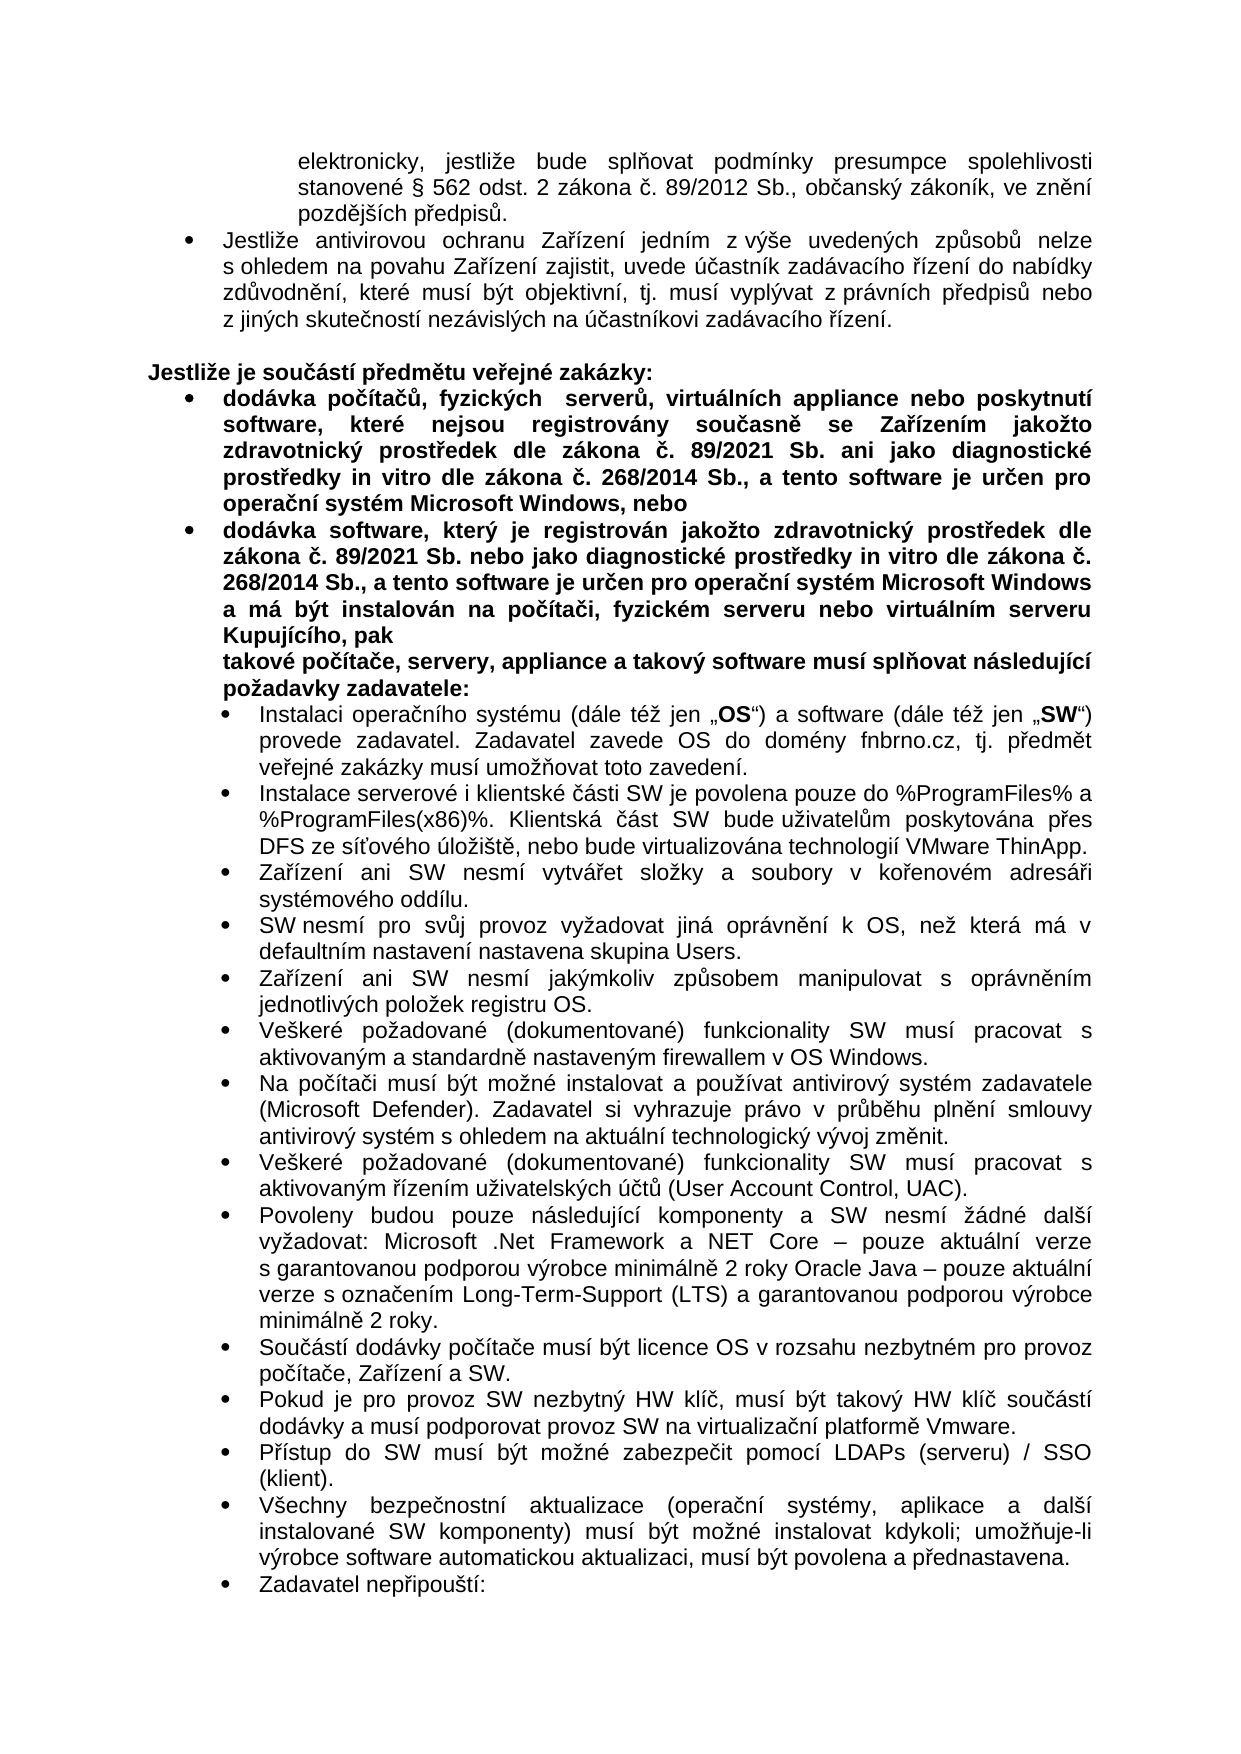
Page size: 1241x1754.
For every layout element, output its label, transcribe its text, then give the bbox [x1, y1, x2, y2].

list Pokud je pro provoz SW nezbytný HW klíč, musí být takový HW klíč součástí dodávky a musí podporovat provoz SW na virtualizační platformě Vmware. [221, 1386, 1093, 1439]
list SW nesmí pro svůj provoz vyžadovat jiná oprávnění k OS, než která má v defaultním nastavení nastavena skupina Users. [221, 912, 1093, 964]
list dodávka software, který je registrován jakožto zdravotnický prostředek dle zákona č. 89/2021 Sb. nebo jako diagnostické prostředky in vitro dle zákona č. 268/2014 Sb., a tento software je určen pro operační systém Microsoft Windows a má být instalován na počítači, fyzickém serveru nebo virtuálním serveru Kupujícího, pak [185, 517, 1093, 648]
list dodávka počítačů, fyzických serverů, virtuálních appliance nebo poskytnutí software, které nejsou registrovány současně se Zařízením jakožto zdravotnický prostředek dle zákona č. 89/2021 Sb. ani jako diagnostické prostředky in vitro dle zákona č. 268/2014 Sb., a tento software je určen pro operační systém Microsoft Windows, nebo [185, 385, 1093, 517]
text Jestliže je součástí předmětu veřejné zakázky: [148, 358, 1093, 385]
list Povoleny budou pouze následující komponenty a SW nesmí žádné další vyžadovat: Microsoft .Net Framework a NET Core – pouze aktuální verze s garantovanou podporou výrobce minimálně 2 roky Oracle Java – pouze aktuální verze s označením Long-Term-Support (LTS) a garantovanou podporou výrobce minimálně 2 roky. [221, 1202, 1093, 1333]
list Zařízení ani SW nesmí vytvářet složky a soubory v kořenovém adresáři systémového oddílu. [221, 859, 1093, 912]
list Zařízení ani SW nesmí jakýmkoliv způsobem manipulovat s oprávněním jednotlivých položek registru OS. [221, 964, 1093, 1017]
list Součástí dodávky počítače musí být licence OS v rozsahu nezbytném pro provoz počítače, Zařízení a SW. [221, 1333, 1093, 1386]
list Na počítači musí být možné instalovat a používat antivirový systém zadavatele (Microsoft Defender). Zadavatel si vyhrazuje právo v průběhu plnění smlouvy antivirový systém s ohledem na aktuální technologický vývoj změnit. [221, 1070, 1093, 1149]
list Přístup do SW musí být možné zabezpečit pomocí LDAPs (serveru) / SSO (klient). [221, 1439, 1093, 1492]
list Všechny bezpečnostní aktualizace (operační systémy, aplikace a další instalované SW komponenty) musí být možné instalovat kdykoli; umožňuje-li výrobce software automatickou aktualizaci, musí být povolena a přednastavena. [221, 1492, 1093, 1571]
list Veškeré požadované (dokumentované) funkcionality SW musí pracovat s aktivovaným řízením uživatelských účtů (User Account Control, UAC). [221, 1149, 1093, 1202]
list Instalace serverové i klientské části SW je povolena pouze do %ProgramFiles% a %ProgramFiles(x86)%. Klientská část SW bude uživatelům poskytována přes DFS ze síťového úložiště, nebo bude virtualizována technologií VMware ThinApp. [221, 780, 1093, 859]
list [260, 148, 1093, 227]
list Veškeré požadované (dokumentované) funkcionality SW musí pracovat s aktivovaným a standardně nastaveným firewallem v OS Windows. [221, 1017, 1093, 1070]
list Instalaci operačního systému (dále též jen „OS“) a software (dále též jen „SW“) provede zadavatel. Zadavatel zavede OS do domény fnbrno.cz, tj. předmět veřejné zakázky musí umožňovat toto zavedení. [221, 701, 1093, 780]
list Zadavatel nepřipouští: [221, 1571, 1093, 1597]
list Jestliže antivirovou ochranu Zařízení jedním z výše uvedených způsobů nelze s ohledem na povahu Zařízení zajistit, uvede účastník zadávacího řízení do nabídky zdůvodnění, které musí být objektivní, tj. musí vyplývat z právních předpisů nebo z jiných skutečností nezávislých na účastníkovi zadávacího řízení. [185, 227, 1093, 332]
list takové počítače, servery, appliance a takový software musí splňovat následující požadavky zadavatele: [223, 648, 1093, 701]
